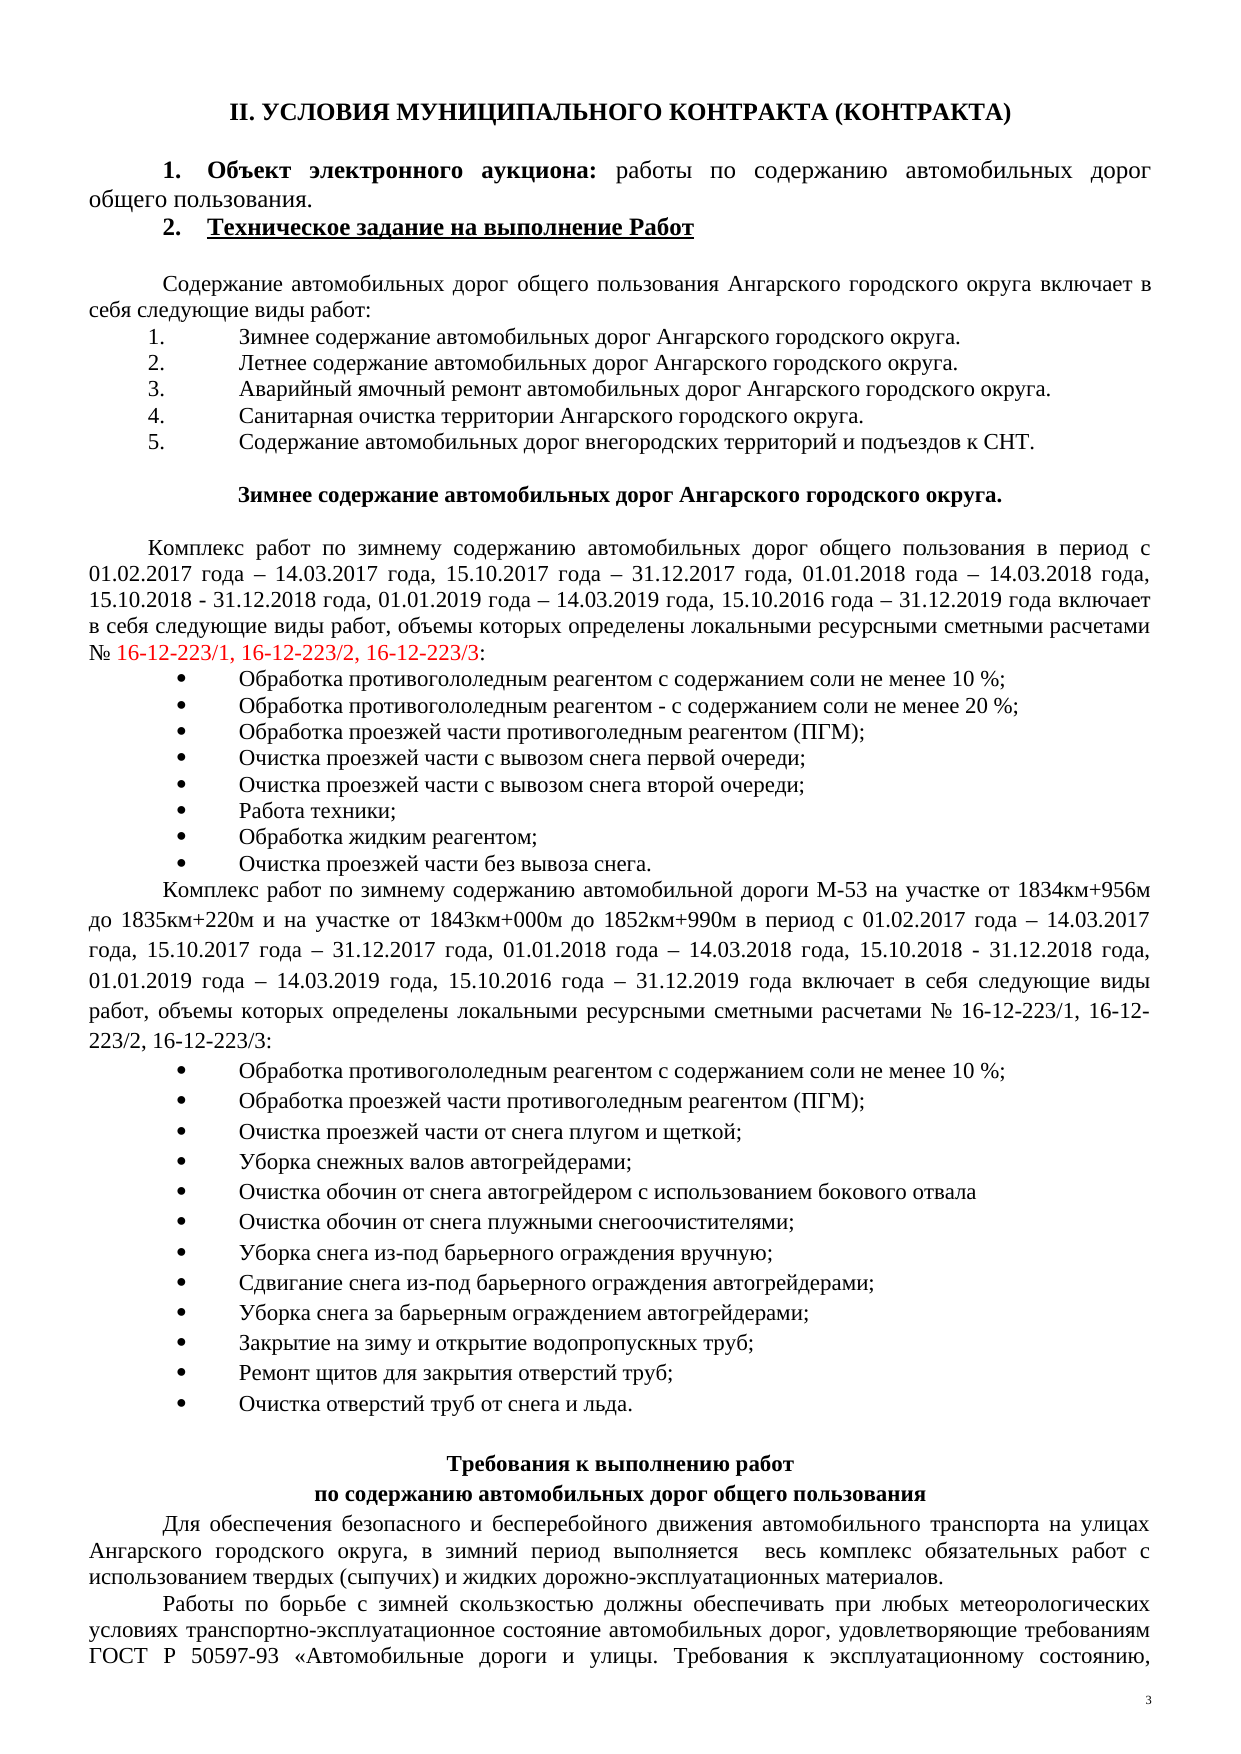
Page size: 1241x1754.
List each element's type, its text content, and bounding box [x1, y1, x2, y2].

list Обработка противогололедным реагентом - с содержанием соли не менее 20 %; [89, 692, 1152, 718]
list Обработка противогололедным реагентом с содержанием соли не менее 10 %; [89, 1057, 1152, 1084]
list Очистка проезжей части с вывозом снега второй очереди; [89, 771, 1152, 797]
list Содержание автомобильных дорог внегородских территорий и подъездов к СНТ. [89, 428, 1152, 454]
list Летнее содержание автомобильных дорог Ангарского городского округа. [89, 349, 1152, 375]
list Работа техники; [89, 797, 1152, 823]
text Комплекс работ по зимнему содержанию автомобильных дорог общего пользования в период с 01.02.2017 года – 14.03.2017 года, 15.10.2017 года – 31.12.2017 года, 01.01.2018 года – 14.03.2018 года, 15.10.2018 - 31.12.2018 года, 01.01.2019 года – 14.03.2019 года, 15.10.2016 года – 31.12.2019 года включает в себя следующие виды работ, объемы которых определены локальными ресурсными сметными расчетами № 16-12-223/1, 16-12-223/2, 16-12-223/3: [89, 533, 1152, 665]
list Аварийный ямочный ремонт автомобильных дорог Ангарского городского округа. [89, 375, 1152, 402]
text Для обеспечения безопасного и бесперебойного движения автомобильного транспорта на улицах Ангарского городского округа, в зимний период выполняется весь комплекс обязательных работ с использованием твердых (сыпучих) и жидких дорожно-эксплуатационных материалов. [89, 1511, 1152, 1589]
list Обработка проезжей части противоголедным реагентом (ПГМ); [89, 718, 1152, 744]
text по содержанию автомобильных дорог общего пользования [89, 1480, 1152, 1507]
list Обработка проезжей части противоголедным реагентом (ПГМ); [89, 1088, 1152, 1114]
list Зимнее содержание автомобильных дорог Ангарского городского округа. [89, 323, 1152, 349]
list Обработка противогололедным реагентом с содержанием соли не менее 10 %; [89, 665, 1152, 692]
list Очистка проезжей части от снега плугом и щеткой; [89, 1118, 1152, 1144]
list Объект электронного аукциона: работы по содержанию автомобильных дорог общего пользования. [89, 155, 1152, 212]
list Обработка жидким реагентом; [89, 823, 1152, 850]
list Уборка снега из-под барьерного ограждения вручную; [89, 1239, 1152, 1265]
list Уборка снежных валов автогрейдерами; [89, 1148, 1152, 1174]
text Комплекс работ по зимнему содержанию автомобильной дороги М-53 на участке от 1834км+956м до 1835км+220м и на участке от 1843км+000м до 1852км+990м в период с 01.02.2017 года – 14.03.2017 года, 15.10.2017 года – 31.12.2017 года, 01.01.2018 года – 14.03.2018 года, 15.10.2018 - 31.12.2018 года, 01.01.2019 года – 14.03.2019 года, 15.10.2016 года – 31.12.2019 года включает в себя следующие виды работ, объемы которых определены локальными ресурсными сметными расчетами № 16-12-223/1, 16-12-223/2, 16-12-223/3: [89, 876, 1152, 1053]
list Ремонт щитов для закрытия отверстий труб; [89, 1359, 1152, 1386]
list Уборка снега за барьерным ограждением автогрейдерами; [89, 1299, 1152, 1325]
text Содержание автомобильных дорог общего пользования Ангарского городского округа включает в себя следующие виды работ: [89, 270, 1152, 323]
list Сдвигание снега из-под барьерного ограждения автогрейдерами; [89, 1269, 1152, 1295]
list Очистка обочин от снега автогрейдером с использованием бокового отвала [89, 1178, 1152, 1204]
list Техническое задание на выполнение Работ [89, 212, 1152, 241]
list Санитарная очистка территории Ангарского городского округа. [89, 402, 1152, 428]
text II. УСЛОВИЯ МУНИЦИПАЛЬНОГО КОНТРАКТА (КОНТРАКТА) [89, 97, 1152, 126]
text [89, 1589, 1152, 1669]
list Очистка отверстий труб от снега и льда. [89, 1390, 1152, 1416]
list Закрытие на зиму и открытие водопропускных труб; [89, 1329, 1152, 1356]
list Очистка проезжей части с вывозом снега первой очереди; [89, 744, 1152, 771]
text Зимнее содержание автомобильных дорог Ангарского городского округа. [89, 481, 1152, 507]
list Очистка обочин от снега плужными снегоочистителями; [89, 1208, 1152, 1235]
list Очистка проезжей части без вывоза снега. [89, 850, 1152, 876]
text Требования к выполнению работ [89, 1450, 1152, 1476]
